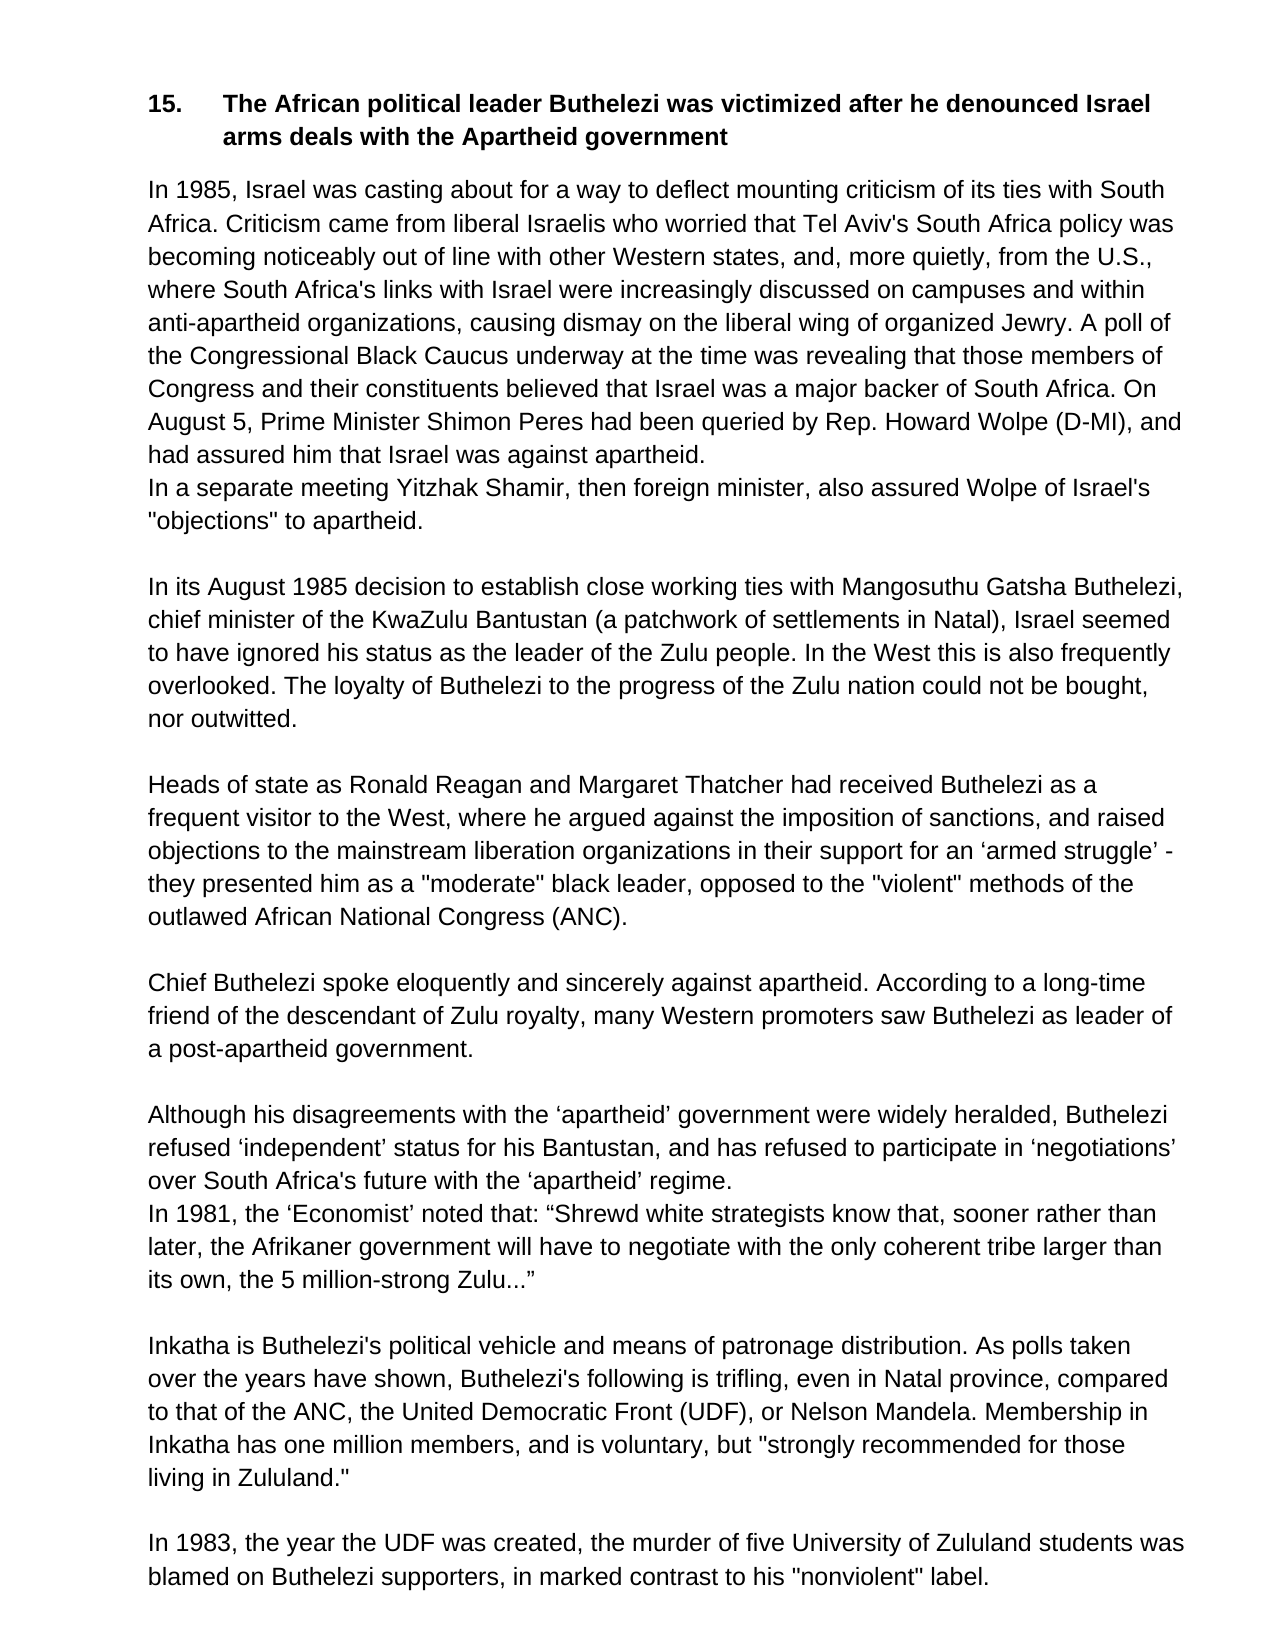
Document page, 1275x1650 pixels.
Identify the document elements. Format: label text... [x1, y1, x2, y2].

text In 1983, the year the UDF was created, the murder of five University of Zululand students was blamed on Buthelezi supporters, in marked contrast to his "nonviolent" label. [148, 1528, 1186, 1590]
text In 1985, Israel was casting about for a way to deflect mounting criticism of its ties with South Africa. Criticism came from liberal Israelis who worried that Tel Aviv's South Africa policy was becoming noticeably out of line with other Western states, and, more quietly, from the U.S., where South Africa's links with Israel were increasingly discussed on campuses and within anti-apartheid organizations, causing dismay on the liberal wing of organized Jewry. A poll of the Congressional Black Caucus underway at the time was revealing that those members of Congress and their constituents believed that Israel was a major backer of South Africa. On August 5, Prime Minister Shimon Peres had been queried by Rep. Howard Wolpe (D-MI), and had assured him that Israel was against apartheid. [148, 176, 1186, 468]
text 15. The African political leader Buthelezi was victimized after he denounced Israel arms deals with the Apartheid government [148, 89, 1186, 150]
text Inkatha is Buthelezi's political vehicle and means of patronage distribution. As polls taken over the years have shown, Buthelezi's following is trifling, even in Natal province, compared to that of the ANC, the United Democratic Front (UDF), or Nelson Mandela. Membership in Inkatha has one million members, and is voluntary, but "strongly recommended for those living in Zululand." [148, 1331, 1186, 1524]
text In its August 1985 decision to establish close working ties with Mangosuthu Gatsha Buthelezi, chief minister of the KwaZulu Bantustan (a patchwork of settlements in Natal), Israel seemed to have ignored his status as the leader of the Zulu people. In the West this is also frequently overlooked. The loyalty of Buthelezi to the progress of the Zulu nation could not be bought, nor outwitted. Heads of state as Ronald Reagan and Margaret Thatcher had received Buthelezi as a frequent visitor to the West, where he argued against the imposition of sanctions, and raised objections to the mainstream liberation organizations in their support for an ‘armed struggle’ - they presented him as a "moderate" black leader, opposed to the "violent" methods of the outlawed African National Congress (ANC). Chief Buthelezi spoke eloquently and sincerely against apartheid. According to a long-time friend of the descendant of Zulu royalty, many Western promoters saw Buthelezi as leader of a post-apartheid government. [148, 539, 1186, 1063]
text In a separate meeting Yitzhak Shamir, then foreign minister, also assured Wolpe of Israel's "objections" to apartheid. [148, 473, 1186, 534]
text Although his disagreements with the ‘apartheid’ government were widely heralded, Buthelezi refused ‘independent’ status for his Bantustan, and has refused to participate in ‘negotiations’ over South Africa's future with the ‘apartheid’ regime. In 1981, the ‘Economist’ noted that: “Shrewd white strategists know that, sooner rather than later, the Afrikaner government will have to negotiate with the only coherent tribe larger than its own, the 5 million-strong Zulu...” [148, 1067, 1186, 1294]
